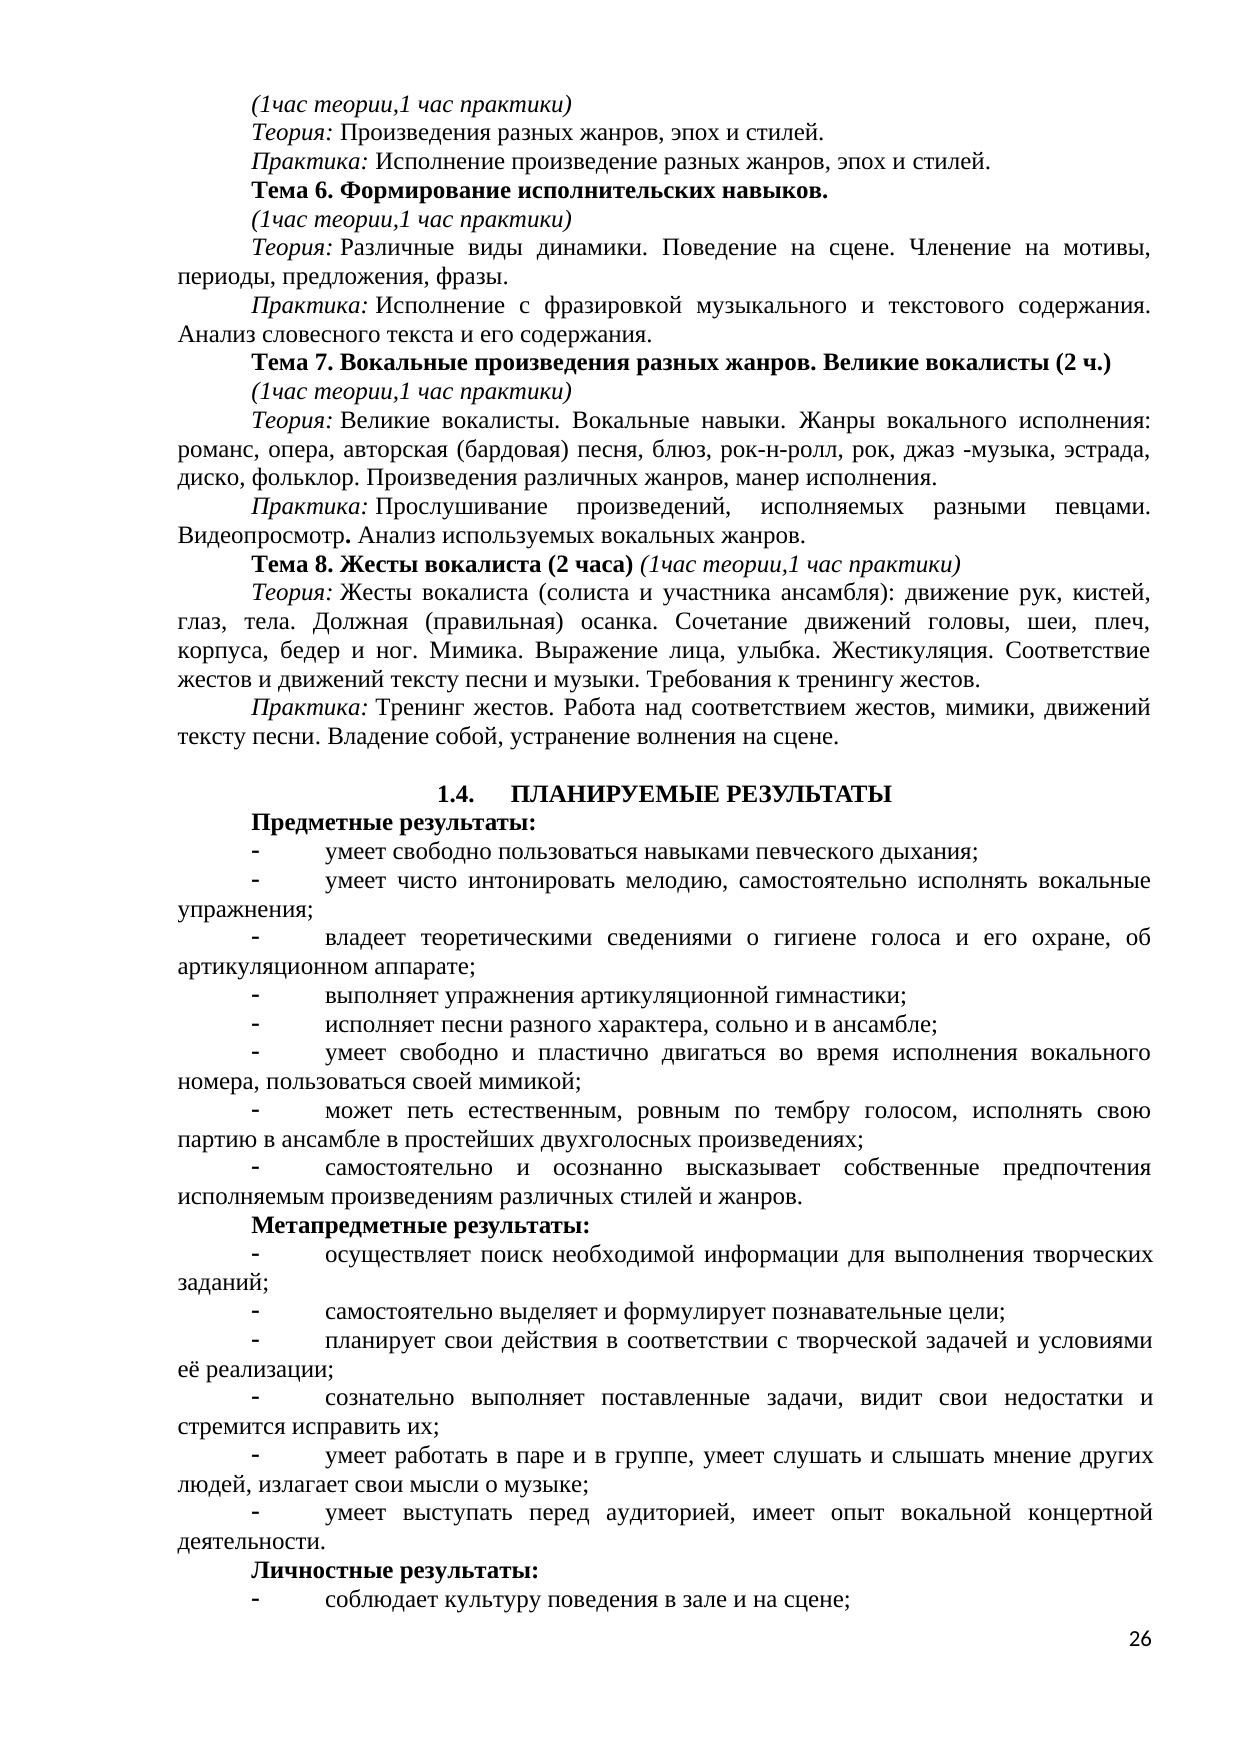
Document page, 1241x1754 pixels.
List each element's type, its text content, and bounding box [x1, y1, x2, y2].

text Теория: Произведения разных жанров, эпох и стилей. [177, 117, 1152, 146]
list самостоятельно и осознанно высказывает собственные предпочтения исполняемым произведениям различных стилей и жанров. [177, 1152, 1152, 1210]
text Метапредметные результаты: [177, 1210, 1152, 1239]
text (1час теории,1 час практики) [177, 204, 1152, 232]
text Практика: Исполнение произведение разных жанров, эпох и стилей. [177, 146, 1152, 175]
text Практика: Прослушивание произведений, исполняемых разными певцами. Видеопросмотр. Анализ используемых вокальных жанров. [177, 491, 1152, 549]
text Теория: Жесты вокалиста (солиста и участника ансамбля): движение рук, кистей, глаз, тела. Должная (правильная) осанка. Сочетание движений головы, шеи, плеч, корпуса, бедер и ног. Мимика. Выражение лица, улыбка. Жестикуляция. Соответствие жестов и движений тексту песни и музыки. Требования к тренингу жестов. [177, 577, 1152, 692]
list умеет выступать перед аудиторией, имеет опыт вокальной концертной деятельности. [177, 1497, 1154, 1555]
list соблюдает культуру поведения в зале и на сцене; [177, 1584, 1154, 1612]
list ПЛАНИРУЕМЫЕ РЕЗУЛЬТАТЫ [177, 779, 1152, 807]
text Предметные результаты: [177, 807, 1152, 836]
text (1час теории,1 час практики) [177, 376, 1152, 405]
list Личностные результаты: [177, 1555, 1152, 1584]
text Тема 7. Вокальные произведения разных жанров. Великие вокалисты (2 ч.) [177, 347, 1152, 376]
list самостоятельно выделяет и формулирует познавательные цели; [177, 1296, 1154, 1325]
list осуществляет поиск необходимой информации для выполнения творческих заданий; [177, 1239, 1154, 1296]
text Тема 6. Формирование исполнительских навыков. [177, 175, 1152, 204]
list умеет свободно пользоваться навыками певческого дыхания; [177, 836, 1152, 865]
text Теория: Великие вокалисты. Вокальные навыки. Жанры вокального исполнения: романс, опера, авторская (бардовая) песня, блюз, рок-н-ролл, рок, джаз -музыка, эстрада, диско, фольклор. Произведения различных жанров, манер исполнения. [177, 405, 1152, 491]
list умеет чисто интонировать мелодию, самостоятельно исполнять вокальные упражнения; [177, 865, 1152, 922]
list сознательно выполняет поставленные задачи, видит свои недостатки и стремится исправить их; [177, 1382, 1154, 1440]
text Практика: Тренинг жестов. Работа над соответствием жестов, мимики, движений тексту песни. Владение собой, устранение волнения на сцене. [177, 692, 1152, 750]
list владеет теоретическими сведениями о гигиене голоса и его охране, об артикуляционном аппарате; [177, 922, 1152, 980]
list исполняет песни разного характера, сольно и в ансамбле; [177, 1009, 1152, 1037]
list выполняет упражнения артикуляционной гимнастики; [177, 980, 1152, 1009]
text Теория: Различные виды динамики. Поведение на сцене. Членение на мотивы, периоды, предложения, фразы. [177, 232, 1152, 290]
list умеет свободно и пластично двигаться во время исполнения вокального номера, пользоваться своей мимикой; [177, 1037, 1152, 1095]
text Тема 8. Жесты вокалиста (2 часа) (1час теории,1 час практики) [177, 549, 1152, 577]
text Практика: Исполнение с фразировкой музыкального и текстового содержания. Анализ словесного текста и его содержания. [177, 290, 1152, 347]
text (1час теории,1 час практики) [177, 89, 1152, 117]
list умеет работать в паре и в группе, умеет слушать и слышать мнение других людей, излагает свои мысли о музыке; [177, 1440, 1154, 1497]
list планирует свои действия в соответствии с творческой задачей и условиями её реализации; [177, 1325, 1154, 1382]
list может петь естественным, ровным по тембру голосом, исполнять свою партию в ансамбле в простейших двухголосных произведениях; [177, 1095, 1152, 1152]
